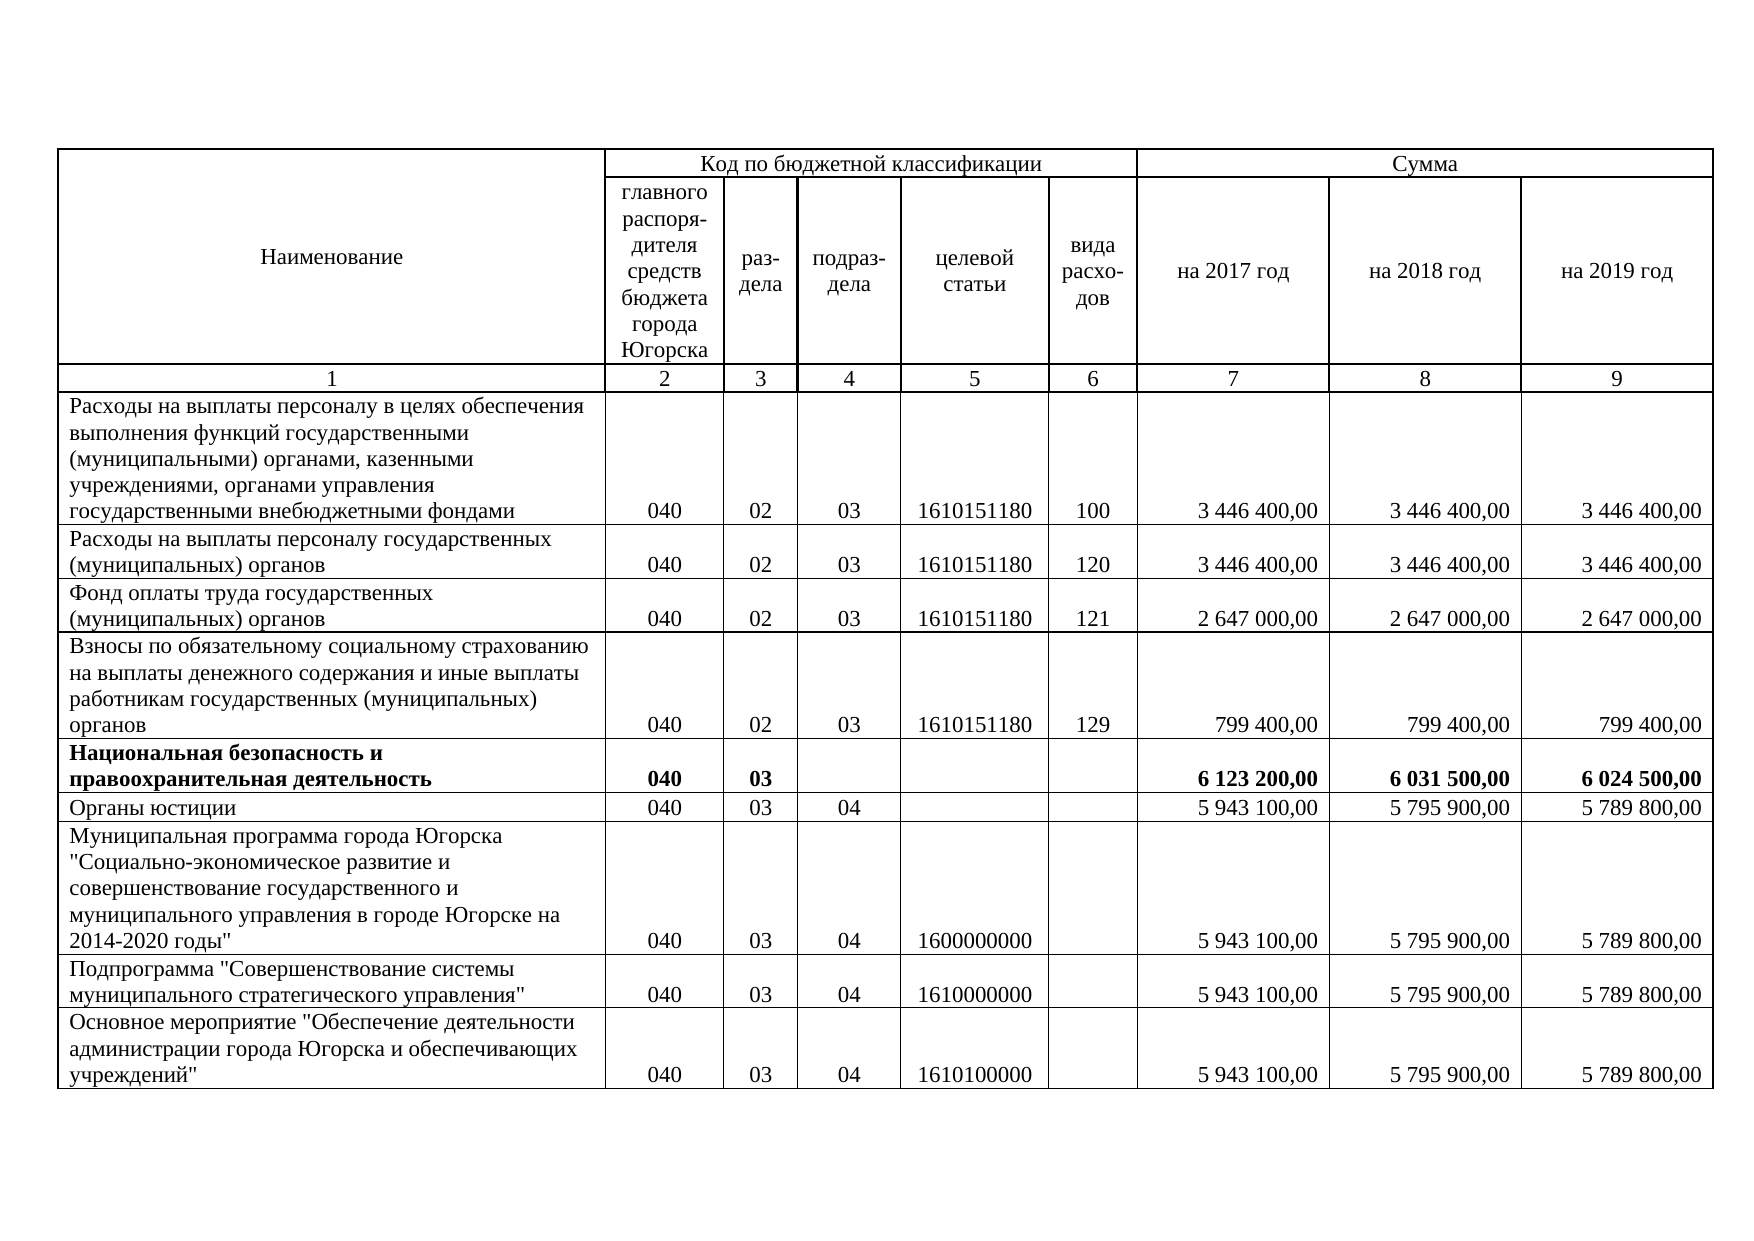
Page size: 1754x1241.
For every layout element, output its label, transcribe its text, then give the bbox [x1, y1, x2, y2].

table_cell Фонд оплаты труда государственных (муниципальных) органов [59, 579, 605, 631]
table_cell 04 [798, 793, 900, 821]
table_cell 8 [1330, 365, 1520, 391]
table_cell 040 [606, 822, 723, 953]
table_cell 3 446 400,00 [1138, 525, 1329, 578]
table_cell подраз-дела [799, 178, 900, 363]
table_cell 2 647 000,00 [1138, 579, 1329, 631]
table_cell 1610000000 [901, 955, 1048, 1007]
table_header Сумма [1138, 150, 1712, 176]
table_cell 5 789 800,00 [1522, 793, 1712, 821]
table_cell 1610100000 [901, 1008, 1048, 1087]
table_cell 5 943 100,00 [1138, 955, 1329, 1007]
table_cell 03 [798, 393, 900, 524]
table_cell Подпрограмма "Совершенствование системы муниципального стратегического управления" [59, 955, 605, 1007]
table_cell [1049, 793, 1137, 821]
table_cell 040 [606, 793, 723, 821]
table_cell 040 [606, 579, 723, 631]
table_cell 03 [724, 739, 797, 792]
table_cell [798, 739, 900, 792]
table_cell 040 [606, 393, 723, 524]
table_cell 1610151180 [901, 633, 1048, 738]
table_cell 5 795 900,00 [1330, 793, 1521, 821]
table_cell 6 031 500,00 [1330, 739, 1521, 792]
table_cell Муниципальная программа города Югорска "Социально-экономическое развитие и совершенствование государственного и муниципального управления в городе Югорске на 2014-2020 годы" [59, 822, 605, 953]
table_cell 04 [798, 1008, 900, 1087]
table_cell 5 943 100,00 [1138, 822, 1329, 953]
table_cell 5 943 100,00 [1138, 1008, 1329, 1087]
table_cell 040 [606, 739, 723, 792]
table_cell 5 [902, 365, 1048, 391]
table_cell 121 [1049, 579, 1137, 631]
table_cell 5 789 800,00 [1522, 1008, 1712, 1087]
table_cell 03 [724, 955, 797, 1007]
table_cell Взносы по обязательному социальному страхованию на выплаты денежного содержания и иные выплаты работникам государственных (муниципальных) органов [59, 633, 605, 738]
table_cell 3 446 400,00 [1330, 525, 1521, 578]
table_cell целевой статьи [902, 178, 1048, 363]
table_cell 4 [799, 365, 900, 391]
table_cell [901, 739, 1048, 792]
table_cell 02 [724, 393, 797, 524]
table_cell 03 [724, 793, 797, 821]
table_cell [1049, 822, 1137, 953]
table_cell 5 943 100,00 [1138, 793, 1329, 821]
table_cell 7 [1138, 365, 1328, 391]
table_cell 3 446 400,00 [1330, 393, 1521, 524]
table_cell на 2018 год [1330, 178, 1520, 363]
table_cell раз-дела [725, 178, 796, 363]
table_cell 3 446 400,00 [1522, 525, 1712, 578]
table_cell 6 024 500,00 [1522, 739, 1712, 792]
table_cell 03 [798, 633, 900, 738]
table_cell 02 [724, 633, 797, 738]
table_cell 9 [1522, 365, 1712, 391]
table_cell 799 400,00 [1330, 633, 1521, 738]
table_cell 02 [724, 525, 797, 578]
table_cell 1610151180 [901, 393, 1048, 524]
table_cell 02 [724, 579, 797, 631]
table_cell 5 795 900,00 [1330, 1008, 1521, 1087]
table_cell [901, 793, 1048, 821]
table_cell 6 [1050, 365, 1136, 391]
table_cell Национальная безопасность и правоохранительная деятельность [59, 739, 605, 792]
table_cell 5 795 900,00 [1330, 955, 1521, 1007]
table_cell 100 [1049, 393, 1137, 524]
table_cell 2 647 000,00 [1330, 579, 1521, 631]
table_cell 5 789 800,00 [1522, 955, 1712, 1007]
table_cell 2 647 000,00 [1522, 579, 1712, 631]
table_cell 1610151180 [901, 579, 1048, 631]
table_cell 03 [724, 822, 797, 953]
table_cell 04 [798, 955, 900, 1007]
table_cell 3 446 400,00 [1522, 393, 1712, 524]
table_cell 5 789 800,00 [1522, 822, 1712, 953]
table_cell 799 400,00 [1522, 633, 1712, 738]
table_cell 2 [606, 365, 723, 391]
table_cell Органы юстиции [59, 793, 605, 821]
table_cell 040 [606, 1008, 723, 1087]
table_cell [1049, 955, 1137, 1007]
table_cell 3 [725, 365, 796, 391]
table_cell 1610151180 [901, 525, 1048, 578]
table_cell 5 795 900,00 [1330, 822, 1521, 953]
table_header Код по бюджетной классификации [606, 150, 1136, 176]
table_cell 03 [798, 579, 900, 631]
table_cell 040 [606, 633, 723, 738]
table_cell 6 123 200,00 [1138, 739, 1329, 792]
table_cell главного распоря-дителя средств бюджета города Югорска [606, 178, 723, 363]
table_header Наименование [59, 150, 604, 363]
table_cell 03 [724, 1008, 797, 1087]
table_cell вида расхо-дов [1050, 178, 1136, 363]
table_cell на 2019 год [1522, 178, 1712, 363]
table_cell Расходы на выплаты персоналу в целях обеспечения выполнения функций государственными (муниципальными) органами, казенными учреждениями, органами управления государственными внебюджетными фондами [59, 393, 605, 524]
table_cell 1600000000 [901, 822, 1048, 953]
table_cell 03 [798, 525, 900, 578]
table_cell 04 [798, 822, 900, 953]
table_cell 3 446 400,00 [1138, 393, 1329, 524]
table_cell [1049, 739, 1137, 792]
table_cell Основное мероприятие "Обеспечение деятельности администрации города Югорска и обеспечивающих учреждений" [59, 1008, 605, 1087]
table_cell 799 400,00 [1138, 633, 1329, 738]
table_cell 040 [606, 525, 723, 578]
table_cell [1049, 1008, 1137, 1087]
table_cell 040 [606, 955, 723, 1007]
table_cell 1 [59, 365, 604, 391]
table_cell Расходы на выплаты персоналу государственных (муниципальных) органов [59, 525, 605, 578]
table_cell 120 [1049, 525, 1137, 578]
table_cell 129 [1049, 633, 1137, 738]
table_cell на 2017 год [1138, 178, 1328, 363]
